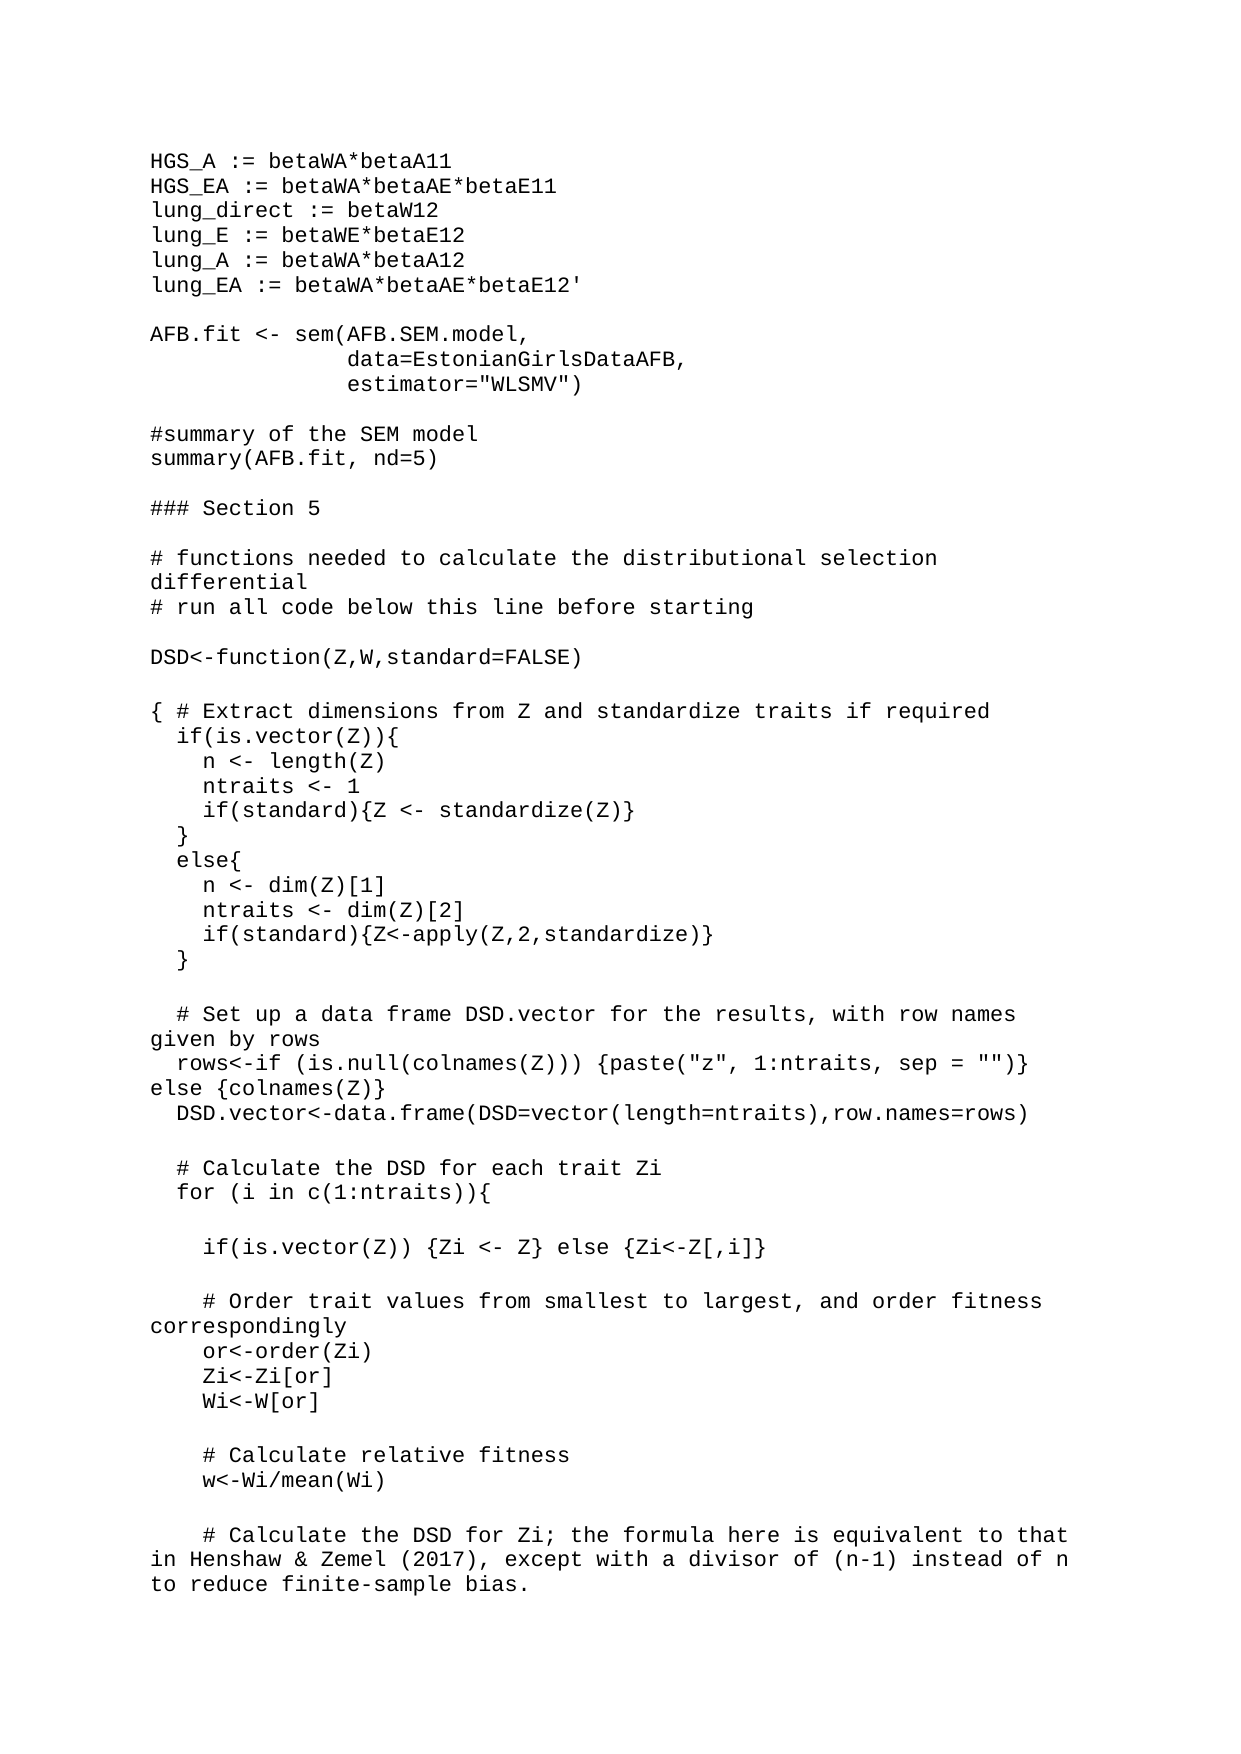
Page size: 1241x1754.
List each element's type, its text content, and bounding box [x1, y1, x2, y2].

text if(standard){Z <- standardize(Z)} [150, 799, 1090, 824]
text for (i in c(1:ntraits)){ [150, 1181, 1090, 1206]
text ### Section 5 [150, 497, 1090, 522]
text # functions needed to calculate the distributional selection differential [150, 547, 1090, 596]
text lung_A := betaWA*betaA12 [150, 249, 1090, 274]
text summary(AFB.fit, nd=5) [150, 447, 1090, 472]
text lung_E := betaWE*betaE12 [150, 224, 1090, 249]
text } [150, 948, 1090, 973]
text if(is.vector(Z)){ [150, 725, 1090, 750]
text } [150, 824, 1090, 849]
text estimator="WLSMV") [150, 373, 1090, 398]
text # Calculate relative fitness [150, 1444, 1090, 1469]
text n <- length(Z) [150, 750, 1090, 775]
text Wi<-W[or] [150, 1390, 1090, 1414]
text # Set up a data frame DSD.vector for the results, with row names given by rows [150, 1003, 1090, 1052]
text Zi<-Zi[or] [150, 1365, 1090, 1390]
text lung_EA := betaWA*betaAE*betaE12' [150, 274, 1090, 299]
text w<-Wi/mean(Wi) [150, 1469, 1090, 1494]
text HGS_A := betaWA*betaA11 [150, 150, 1090, 175]
text else{ [150, 849, 1090, 874]
text if(is.vector(Z)) {Zi <- Z} else {Zi<-Z[,i]} [150, 1236, 1090, 1261]
text ntraits <- 1 [150, 775, 1090, 799]
text or<-order(Zi) [150, 1340, 1090, 1365]
text { # Extract dimensions from Z and standardize traits if required [150, 700, 1090, 725]
text DSD.vector<-data.frame(DSD=vector(length=ntraits),row.names=rows) [150, 1102, 1090, 1127]
text HGS_EA := betaWA*betaAE*betaE11 [150, 175, 1090, 199]
text #summary of the SEM model [150, 423, 1090, 447]
text # run all code below this line before starting [150, 596, 1090, 621]
text lung_direct := betaW12 [150, 199, 1090, 224]
text DSD<-function(Z,W,standard=FALSE) [150, 646, 1090, 671]
text ntraits <- dim(Z)[2] [150, 899, 1090, 923]
text AFB.fit <- sem(AFB.SEM.model, [150, 323, 1090, 348]
text # Calculate the DSD for Zi; the formula here is equivalent to that in Henshaw & Zemel (2017), except with a divisor of (n-1) instead of n to reduce finite-sample bias. [150, 1524, 1090, 1598]
text if(standard){Z<-apply(Z,2,standardize)} [150, 923, 1090, 948]
text # Order trait values from smallest to largest, and order fitness correspondingly [150, 1291, 1090, 1340]
text n <- dim(Z)[1] [150, 874, 1090, 899]
text data=EstonianGirlsDataAFB, [150, 348, 1090, 373]
text rows<-if (is.null(colnames(Z))) {paste("z", 1:ntraits, sep = "")} else {colnames(Z)} [150, 1052, 1090, 1102]
text # Calculate the DSD for each trait Zi [150, 1157, 1090, 1181]
